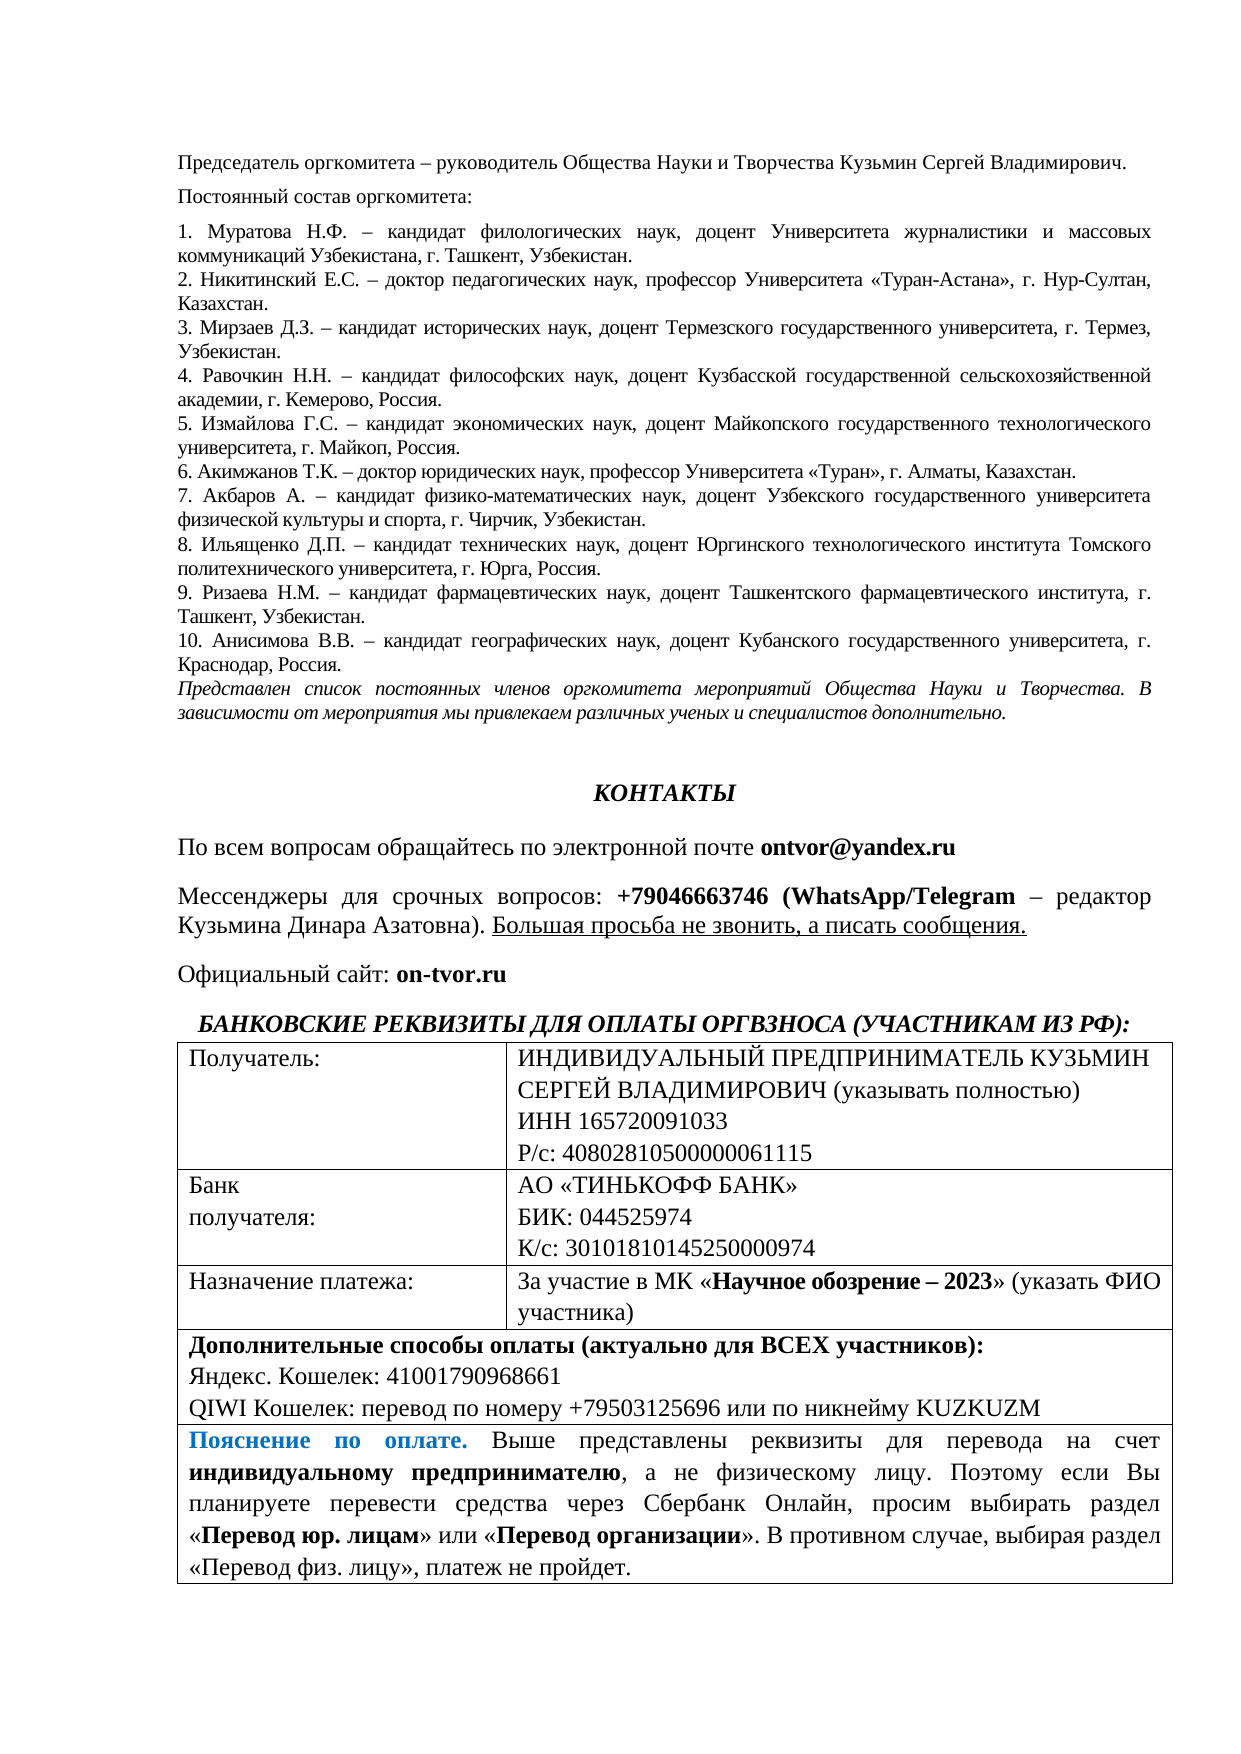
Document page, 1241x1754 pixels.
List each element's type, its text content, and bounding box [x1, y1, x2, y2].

text Председатель оргкомитета – руководитель Общества Науки и Творчества Кузьмин Сергей Владимирович. [177, 150, 1152, 174]
text 2. Никитинский Е.С. – доктор педагогических наук, профессор Университета «Туран-Астана», г. Нур-Султан, Казахстан. [177, 267, 1152, 315]
text Официальный сайт: on-tvor.ru [177, 959, 1152, 988]
text 10. Анисимова В.В. – кандидат географических наук, доцент Кубанского государственного университета, г. Краснодар, Россия. [177, 628, 1152, 676]
text 1. Муратова Н.Ф. – кандидат филологических наук, доцент Университета журналистики и массовых коммуникаций Узбекистана, г. Ташкент, Узбекистан. [177, 219, 1152, 267]
text 7. Акбаров А. – кандидат физико-математических наук, доцент Узбекского государственного университета физической культуры и спорта, г. Чирчик, Узбекистан. [177, 483, 1152, 531]
text КОНТАКТЫ [177, 778, 1152, 807]
table_cell Банк получателя: [178, 1170, 506, 1265]
table_cell Назначение платежа: [178, 1266, 506, 1329]
table_cell Пояснение по оплате. Выше представлены реквизиты для перевода на счет индивидуальному предпринимателю, а не физическому лицу. Поэтому если Вы планируете перевести средства через Сбербанк Онлайн, просим выбирать раздел «Перевод юр. лицам» или «Перевод организации». В противном случае, выбирая раздел «Перевод физ. лицу», платеж не пройдет. [178, 1425, 1172, 1583]
text Представлен список постоянных членов оргкомитета мероприятий Общества Науки и Творчества. В зависимости от мероприятия мы привлекаем различных ученых и специалистов дополнительно. [177, 676, 1152, 724]
text Постоянный состав оргкомитета: [177, 184, 1152, 208]
table_cell АО «ТИНЬКОФФ БАНК» БИК: 044525974 К/с: 30101810145250000974 [507, 1170, 1172, 1265]
table_header Получатель: [178, 1043, 506, 1169]
table_header ИНДИВИДУАЛЬНЫЙ ПРЕДПРИНИМАТЕЛЬ КУЗЬМИН СЕРГЕЙ ВЛАДИМИРОВИЧ (указывать полностью) ИНН 165720091033 Р/с: 40802810500000061115 [507, 1043, 1172, 1169]
text 3. Мирзаев Д.З. – кандидат исторических наук, доцент Термезского государственного университета, г. Термез, Узбекистан. [177, 315, 1152, 363]
text 4. Равочкин Н.Н. – кандидат философских наук, доцент Кузбасской государственной сельскохозяйственной академии, г. Кемерово, Россия. [177, 363, 1152, 411]
text БАНКОВСКИЕ РЕКВИЗИТЫ ДЛЯ ОПЛАТЫ ОРГВЗНОСА (УЧАСТНИКАМ ИЗ РФ): [177, 1009, 1152, 1038]
text 5. Измайлова Г.С. – кандидат экономических наук, доцент Майкопского государственного технологического университета, г. Майкоп, Россия. [177, 411, 1152, 459]
table_cell За участие в МК «Научное обозрение – 2023» (указать ФИО участника) [507, 1266, 1172, 1329]
text 6. Акимжанов Т.К. – доктор юридических наук, профессор Университета «Туран», г. Алматы, Казахстан. [177, 459, 1152, 483]
text 8. Ильященко Д.П. – кандидат технических наук, доцент Юргинского технологического института Томского политехнического университета, г. Юрга, Россия. [177, 531, 1152, 579]
text По всем вопросам обращайтесь по электронной почте ontvor@yandex.ru [177, 832, 1152, 860]
text Мессенджеры для срочных вопросов: +79046663746 (WhatsApp/Telegram – редактор Кузьмина Динара Азатовна). Большая просьба не звонить, а писать сообщения. [177, 881, 1152, 939]
table_cell Дополнительные способы оплаты (актуально для ВСЕХ участников): Яндекс. Кошелек: 41001790968661 QIWI Кошелек: перевод по номеру +79503125696 или по никнейму KUZKUZM [178, 1330, 1172, 1424]
text 9. Ризаева Н.М. – кандидат фармацевтических наук, доцент Ташкентского фармацевтического института, г. Ташкент, Узбекистан. [177, 579, 1152, 628]
